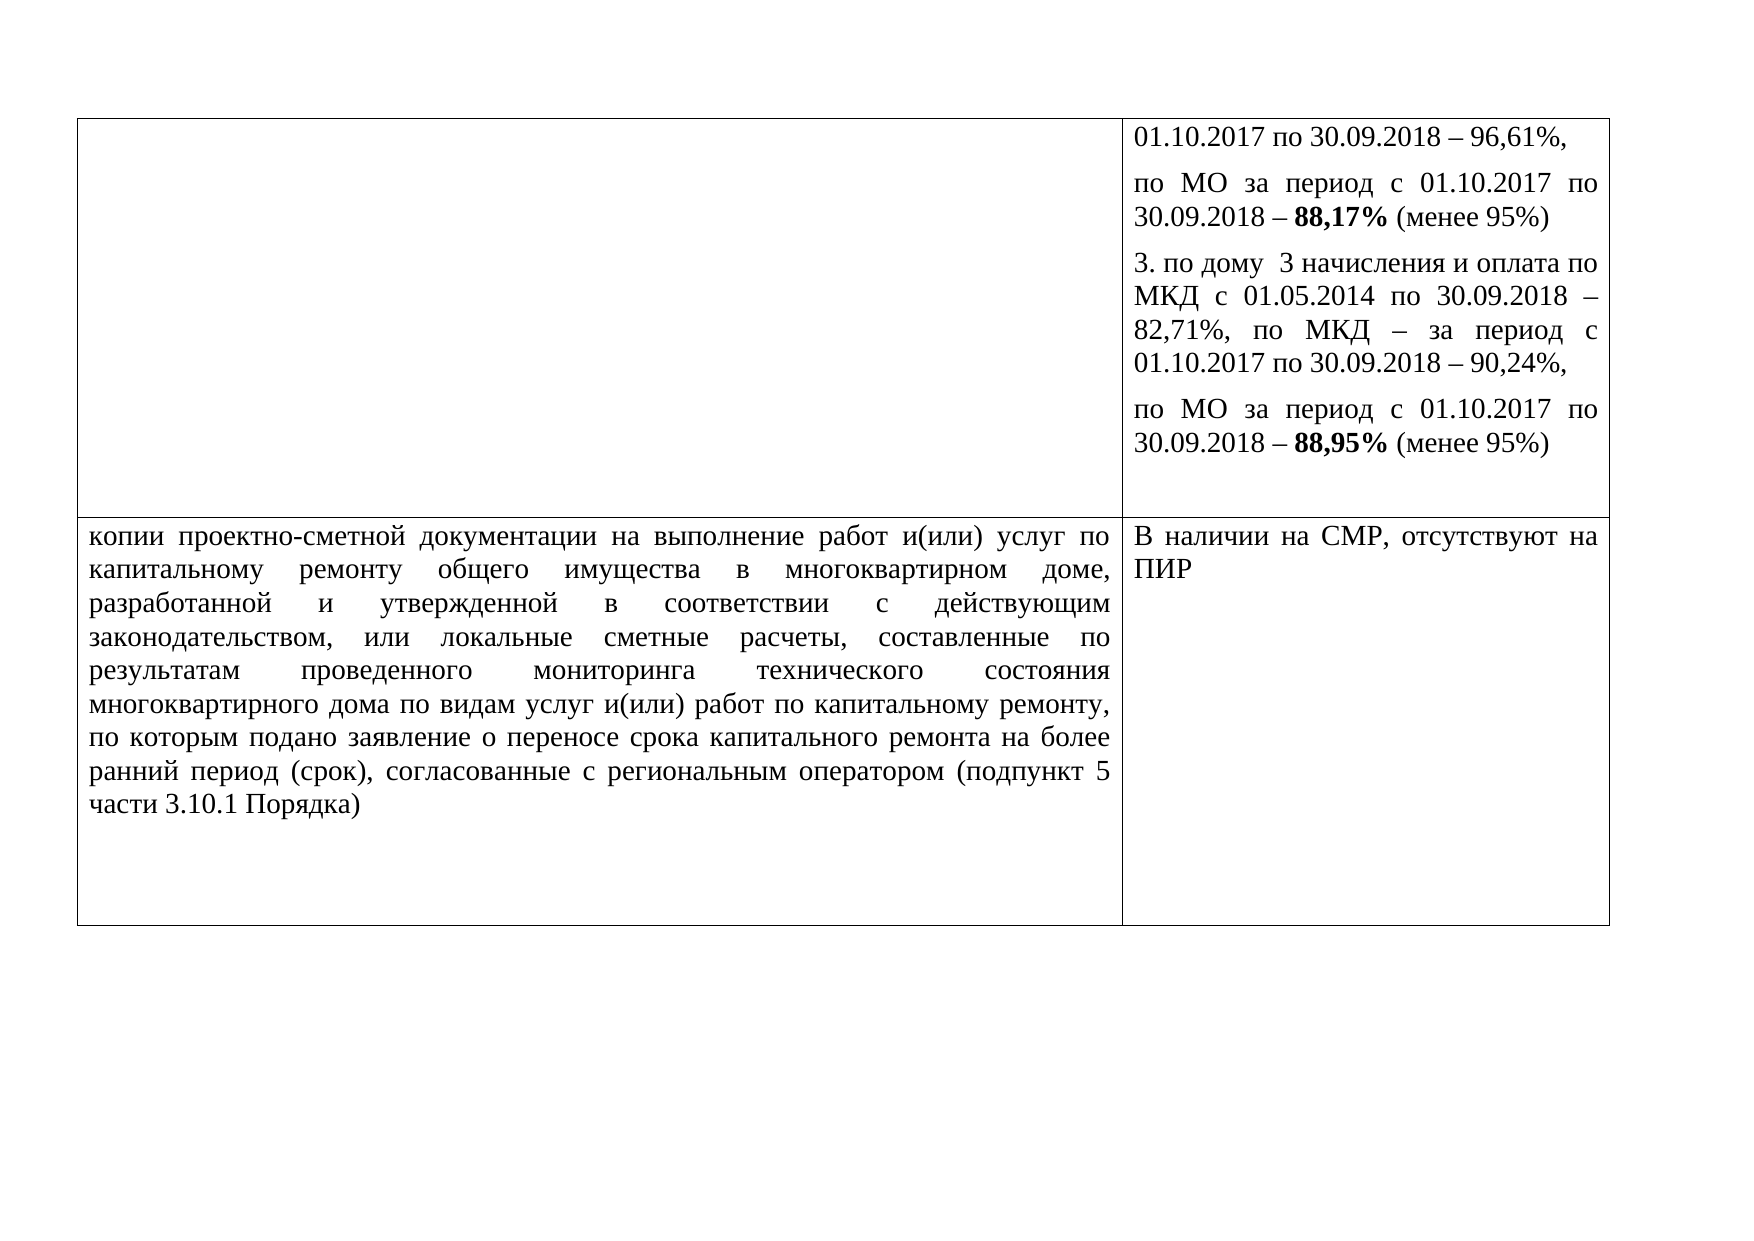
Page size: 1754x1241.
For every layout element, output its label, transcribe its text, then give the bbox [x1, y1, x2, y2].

table_cell В наличии на СМР, отсутствуют на ПИР [1123, 518, 1609, 924]
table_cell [1123, 119, 1609, 517]
table_cell копии проектно-сметной документации на выполнение работ и(или) услуг по капитальному ремонту общего имущества в многоквартирном доме, разработанной и утвержденной в соответствии с действующим законодательством, или локальные сметные расчеты, составленные по результатам проведенного мониторинга технического состояния многоквартирного дома по видам услуг и(или) работ по капитальному ремонту, по которым подано заявление о переносе срока капитального ремонта на более ранний период (срок), согласованные с региональным оператором (подпункт 5 части 3.10.1 Порядка) [78, 518, 1122, 924]
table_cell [78, 119, 1122, 517]
